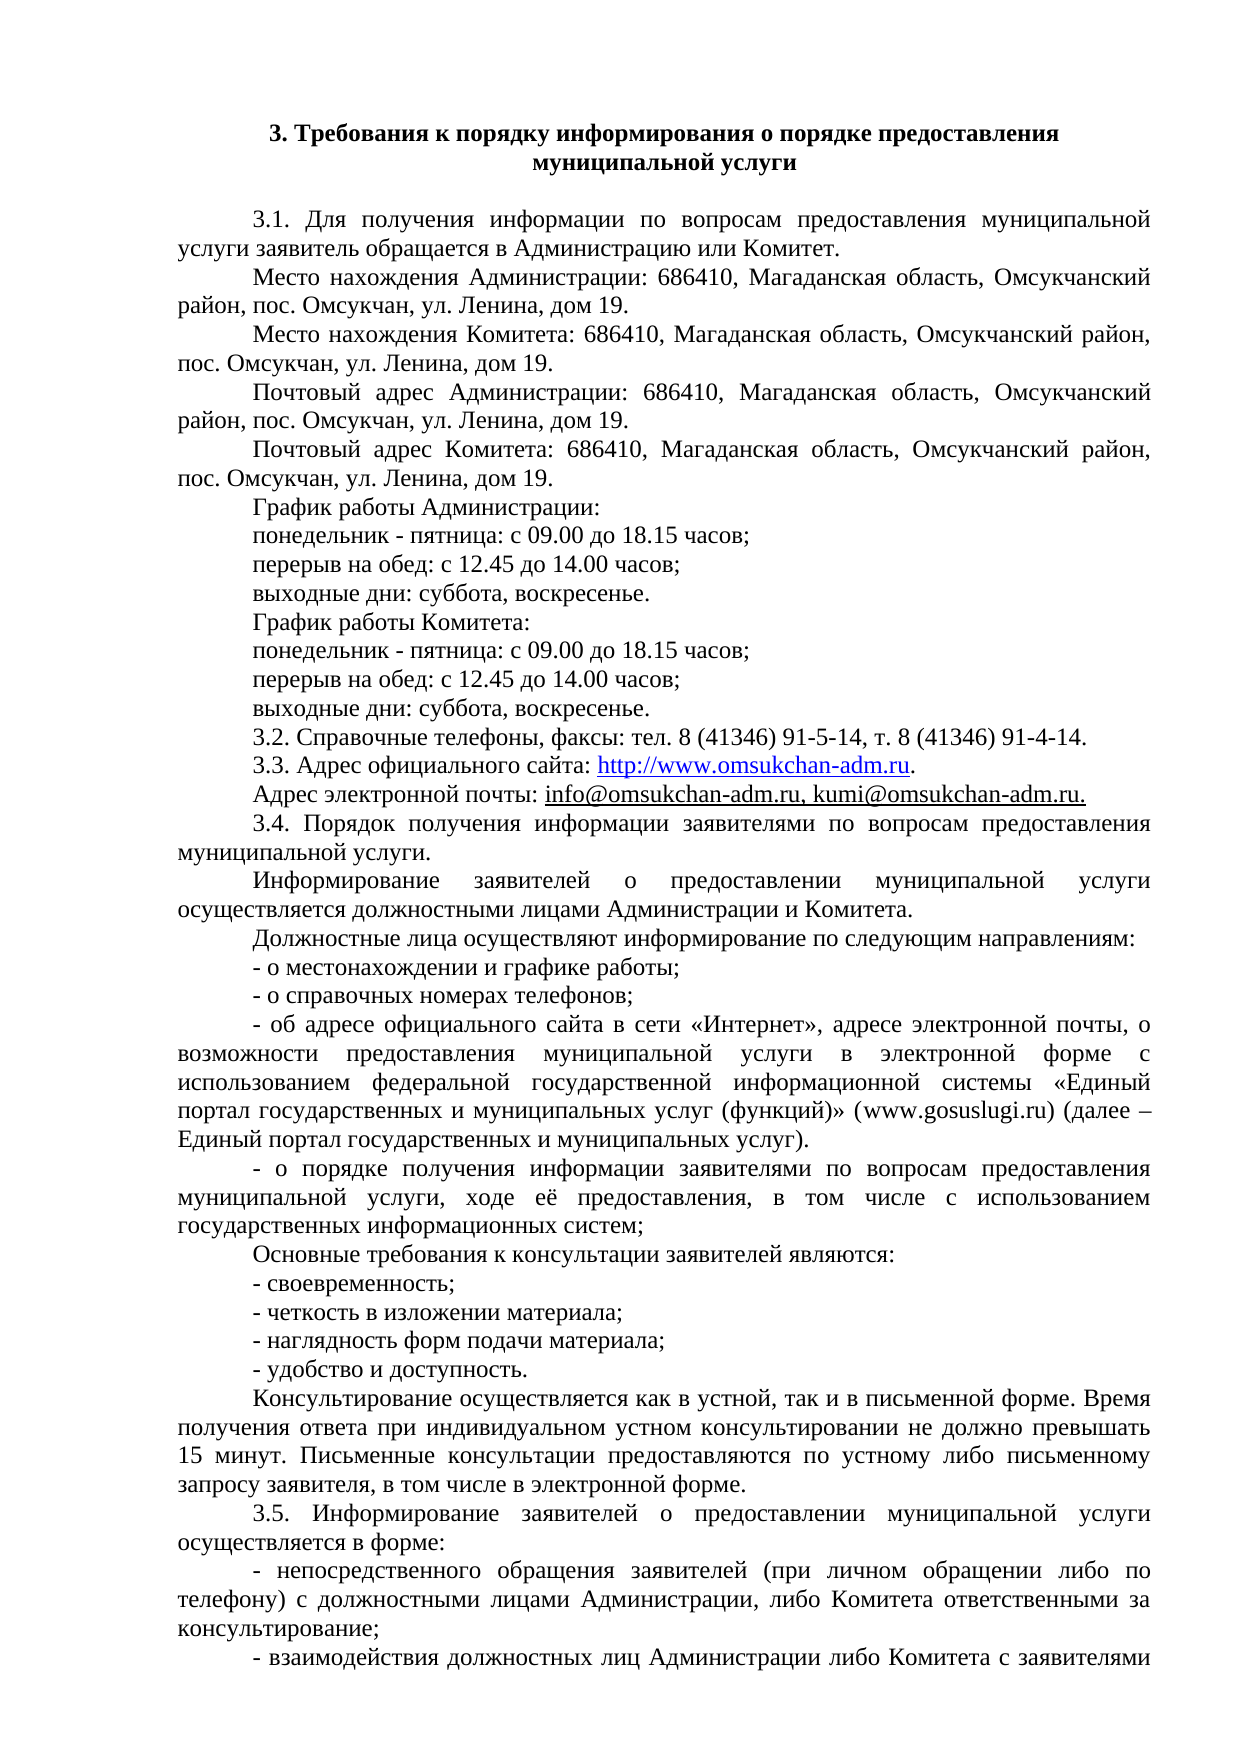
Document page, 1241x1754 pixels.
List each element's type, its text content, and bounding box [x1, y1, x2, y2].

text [177, 1642, 1152, 1671]
text - четкость в изложении материала; [177, 1297, 1152, 1326]
text 3.4. Порядок получения информации заявителями по вопросам предоставления муниципальной услуги. [177, 808, 1152, 866]
text 3.1. Для получения информации по вопросам предоставления муниципальной услуги заявитель обращается в Администрацию или Комитет. [177, 204, 1152, 262]
text 3.2. Справочные телефоны, факсы: тел. 8 (41346) 91-5-14, т. 8 (41346) 91-4-14. [177, 722, 1152, 751]
text График работы Комитета: [177, 607, 1152, 636]
text муниципальной услуги [177, 147, 1152, 176]
text - о местонахождении и графике работы; [177, 952, 1152, 981]
text Основные требования к консультации заявителей являются: [177, 1239, 1152, 1268]
text выходные дни: суббота, воскресенье. [177, 578, 1152, 607]
text Почтовый адрес Комитета: 686410, Магаданская область, Омсукчанский район, пос. Омсукчан, ул. Ленина, дом 19. [177, 434, 1152, 492]
text - непосредственного обращения заявителей (при личном обращении либо по телефону) с должностными лицами Администрации, либо Комитета ответственными за консультирование; [177, 1556, 1152, 1642]
text - об адресе официального сайта в сети «Интернет», адресе электронной почты, о возможности предоставления муниципальной услуги в электронной форме с использованием федеральной государственной информационной системы «Единый портал государственных и муниципальных услуг (функций)» (www.gosuslugi.ru) (далее – Единый портал государственных и муниципальных услуг). [177, 1009, 1152, 1153]
text - своевременность; [177, 1268, 1152, 1297]
text График работы Администрации: [177, 492, 1152, 521]
text - наглядность форм подачи материала; [177, 1326, 1152, 1354]
text Информирование заявителей о предоставлении муниципальной услуги осуществляется должностными лицами Администрации и Комитета. [177, 866, 1152, 923]
text 3.5. Информирование заявителей о предоставлении муниципальной услуги осуществляется в форме: [177, 1498, 1152, 1556]
text Почтовый адрес Администрации: 686410, Магаданская область, Омсукчанский район, пос. Омсукчан, ул. Ленина, дом 19. [177, 377, 1152, 434]
text - удобство и доступность. [177, 1354, 1152, 1383]
text Должностные лица осуществляют информирование по следующим направлениям: [177, 923, 1152, 952]
text перерыв на обед: с 12.45 до 14.00 часов; [177, 549, 1152, 578]
text - о справочных номерах телефонов; [177, 981, 1152, 1009]
text - о порядке получения информации заявителями по вопросам предоставления муниципальной услуги, ходе её предоставления, в том числе с использованием государственных информационных систем; [177, 1153, 1152, 1239]
text понедельник - пятница: с 09.00 до 18.15 часов; [177, 521, 1152, 549]
text выходные дни: суббота, воскресенье. [177, 693, 1152, 722]
text 3.3. Адрес официального сайта: http://www.omsukchan-adm.ru. [177, 751, 1152, 779]
text перерыв на обед: с 12.45 до 14.00 часов; [177, 664, 1152, 693]
text 3. Требования к порядку информирования о порядке предоставления [177, 118, 1152, 147]
text понедельник - пятница: с 09.00 до 18.15 часов; [177, 636, 1152, 664]
text Адрес электронной почты: info@omsukchan-adm.ru, kumi@omsukchan-adm.ru. [177, 779, 1152, 808]
text Место нахождения Администрации: 686410, Магаданская область, Омсукчанский район, пос. Омсукчан, ул. Ленина, дом 19. [177, 262, 1152, 319]
text Консультирование осуществляется как в устной, так и в письменной форме. Время получения ответа при индивидуальном устном консультировании не должно превышать 15 минут. Письменные консультации предоставляются по устному либо письменному запросу заявителя, в том числе в электронной форме. [177, 1383, 1152, 1498]
text Место нахождения Комитета: 686410, Магаданская область, Омсукчанский район, пос. Омсукчан, ул. Ленина, дом 19. [177, 319, 1152, 377]
